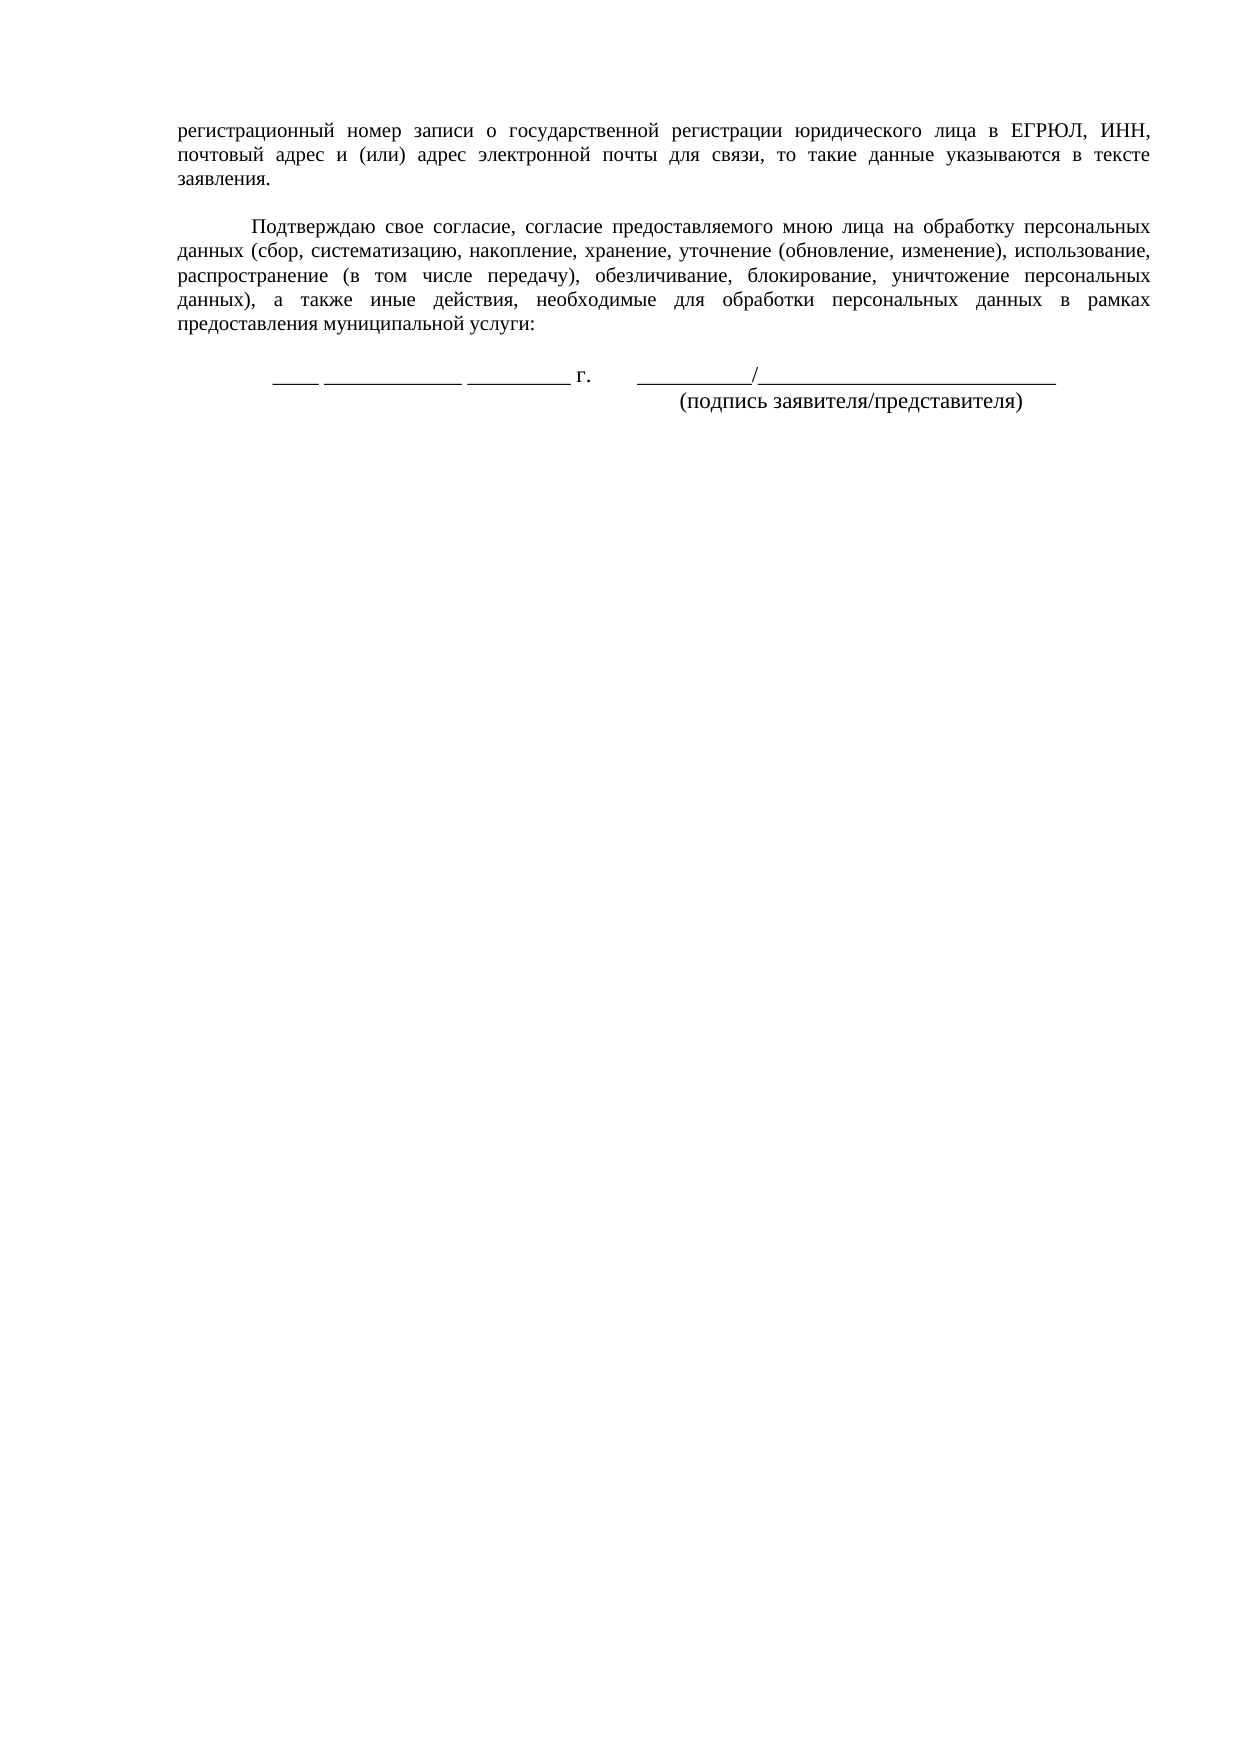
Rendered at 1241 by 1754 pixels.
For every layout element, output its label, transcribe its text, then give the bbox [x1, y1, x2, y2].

text Подтверждаю свое согласие, согласие предоставляемого мною лица на обработку персональных данных (сбор, систематизацию, накопление, хранение, уточнение (обновление, изменение), использование, распространение (в том числе передачу), обезличивание, блокирование, уничтожение персональных данных), а также иные действия, необходимые для обработки персональных данных в рамках предоставления муниципальной услуги: [177, 214, 1152, 335]
text ____ ____________ _________ г. __________/__________________________ [177, 361, 1152, 387]
text (подпись заявителя/представителя) [679, 387, 1152, 414]
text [177, 118, 1152, 190]
